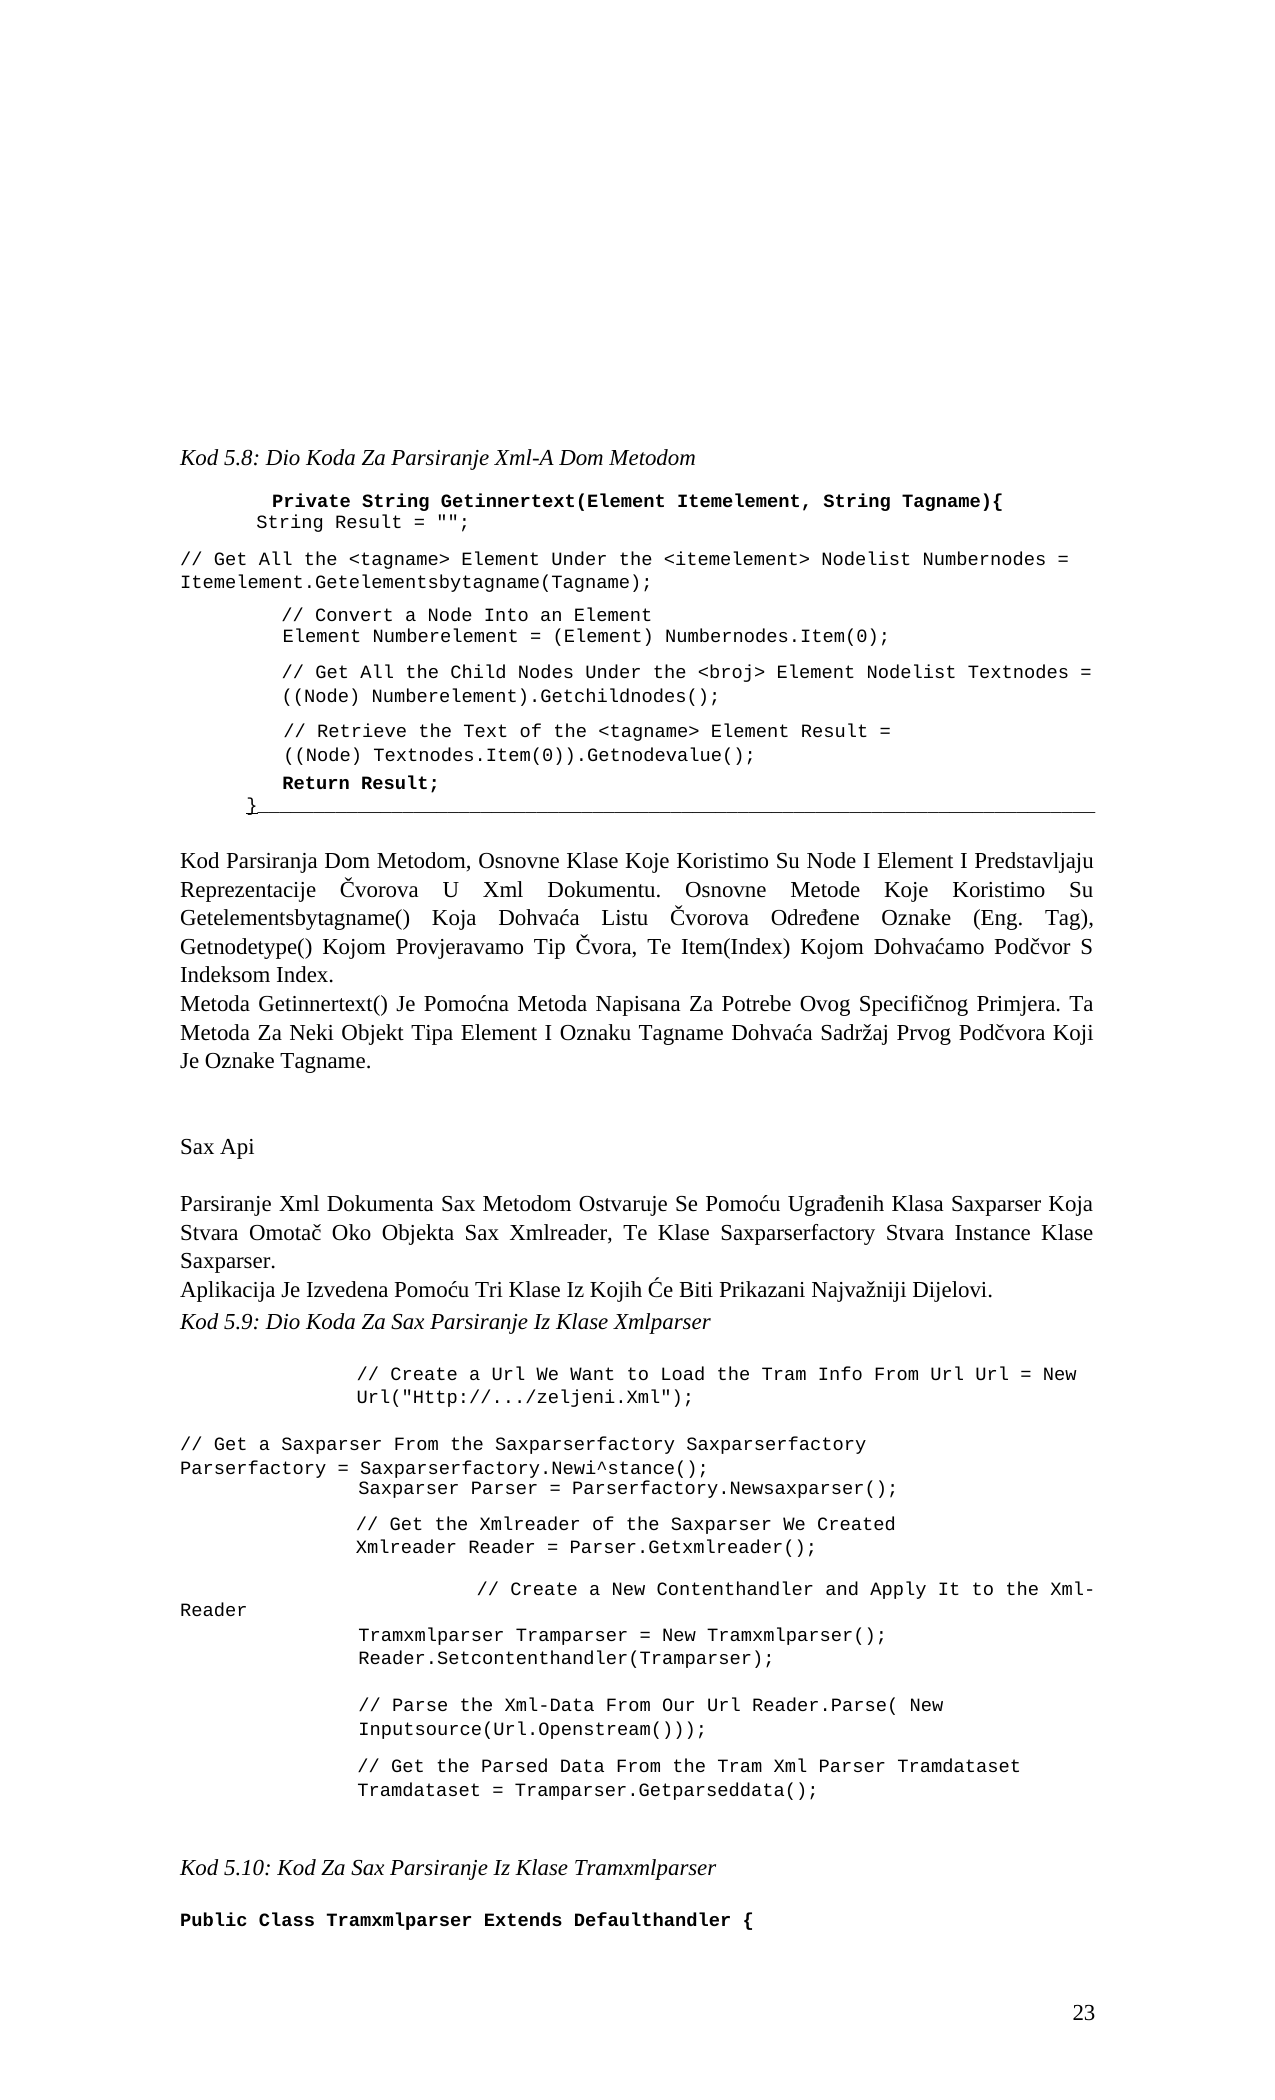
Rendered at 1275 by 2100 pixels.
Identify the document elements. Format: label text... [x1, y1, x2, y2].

text Kod Parsiranja Dom Metodom, Osnovne Klase Koje Koristimo Su Node I Element I Predstavljaju Reprezentacije Čvorova U Xml Dokumentu. Osnovne Metode Koje Koristimo Su Getelementsbytagname() Koja Dohvaća Listu Čvorova Određene Oznake (Eng. Tag), Getnodetype() Kojom Provjeravamo Tip Čvora, Te Item(Index) Kojom Dohvaćamo Podčvor S Indeksom Index. [180, 846, 1095, 988]
text // Get All the <tagname> Element Under the <itemelement> Nodelist Numbernodes = Itemelement.Getelementsbytagname(Tagname); [180, 546, 1095, 593]
text Saxparser Parser = Parserfactory.Newsaxparser(); [358, 1479, 1095, 1500]
text Reader [180, 1601, 1095, 1622]
text Kod 5.9: Dio Koda Za Sax Parsiranje Iz Klase Xmlparser [180, 1308, 1095, 1335]
text Public Class Tramxmlparser Extends Defaulthandler { [180, 1908, 1095, 1932]
text // Create a Url We Want to Load the Tram Info From Url Url = New Url("Http://.../zeljeni.Xml"); [356, 1361, 1095, 1409]
text Metoda Getinnertext() Je Pomoćna Metoda Napisana Za Potrebe Ovog Specifičnog Primjera. Ta Metoda Za Neki Objekt Tipa Element I Oznaku Tagname Dohvaća Sadržaj Prvog Podčvora Koji Je Oznake Tagname. [180, 989, 1095, 1074]
text Kod 5.8: Dio Koda Za Parsiranje Xml-A Dom Metodom [180, 444, 1095, 470]
text } [180, 795, 1095, 817]
text Aplikacija Je Izvedena Pomoću Tri Klase Iz Kojih Će Biti Prikazani Najvažniji Dijelovi. [180, 1274, 1095, 1303]
text Element Numberelement = (Element) Numbernodes.Item(0); [282, 627, 1095, 648]
text Sax Api [180, 1133, 1095, 1160]
text Kod 5.10: Kod Za Sax Parsiranje Iz Klase Tramxmlparser [180, 1854, 1095, 1880]
text Private String Getinnertext(Element Itemelement, String Tagname){ [180, 492, 1095, 513]
text Tramxmlparser Tramparser = New Tramxmlparser(); Reader.Setcontenthandler(Tramparser); [358, 1622, 987, 1669]
text String Result = ""; [256, 513, 1095, 534]
text // Get All the Child Nodes Under the <broj> Element Nodelist Textnodes = ((Node) Numberelement).Getchildnodes(); [281, 660, 1095, 707]
text // Get the Xmlreader of the Saxparser We Created Xmlreader Reader = Parser.Getxmlreader(); [356, 1512, 987, 1559]
text // Convert a Node Into an Element [281, 606, 1095, 627]
text Parsiranje Xml Dokumenta Sax Metodom Ostvaruje Se Pomoću Ugrađenih Klasa Saxparser Koja Stvara Omotač Oko Objekta Sax Xmlreader, Te Klase Saxparserfactory Stvara Instance Klase Saxparser. [180, 1189, 1095, 1274]
text // Parse the Xml-Data From Our Url Reader.Parse( New Inputsource(Url.Openstream())); [358, 1692, 987, 1740]
text Return Result; [282, 774, 1095, 795]
text // Create a New Contenthandler and Apply It to the Xml- [180, 1580, 1095, 1601]
text // Retrieve the Text of the <tagname> Element Result = ((Node) Textnodes.Item(0)).Getnodevalue(); [283, 719, 951, 766]
text // Get the Parsed Data From the Tram Xml Parser Tramdataset Tramdataset = Tramparser.Getparseddata(); [357, 1754, 1095, 1801]
text // Get a Saxparser From the Saxparserfactory Saxparserfactory Parserfactory = Saxparserfactory.Newi^stance(); [180, 1432, 951, 1479]
